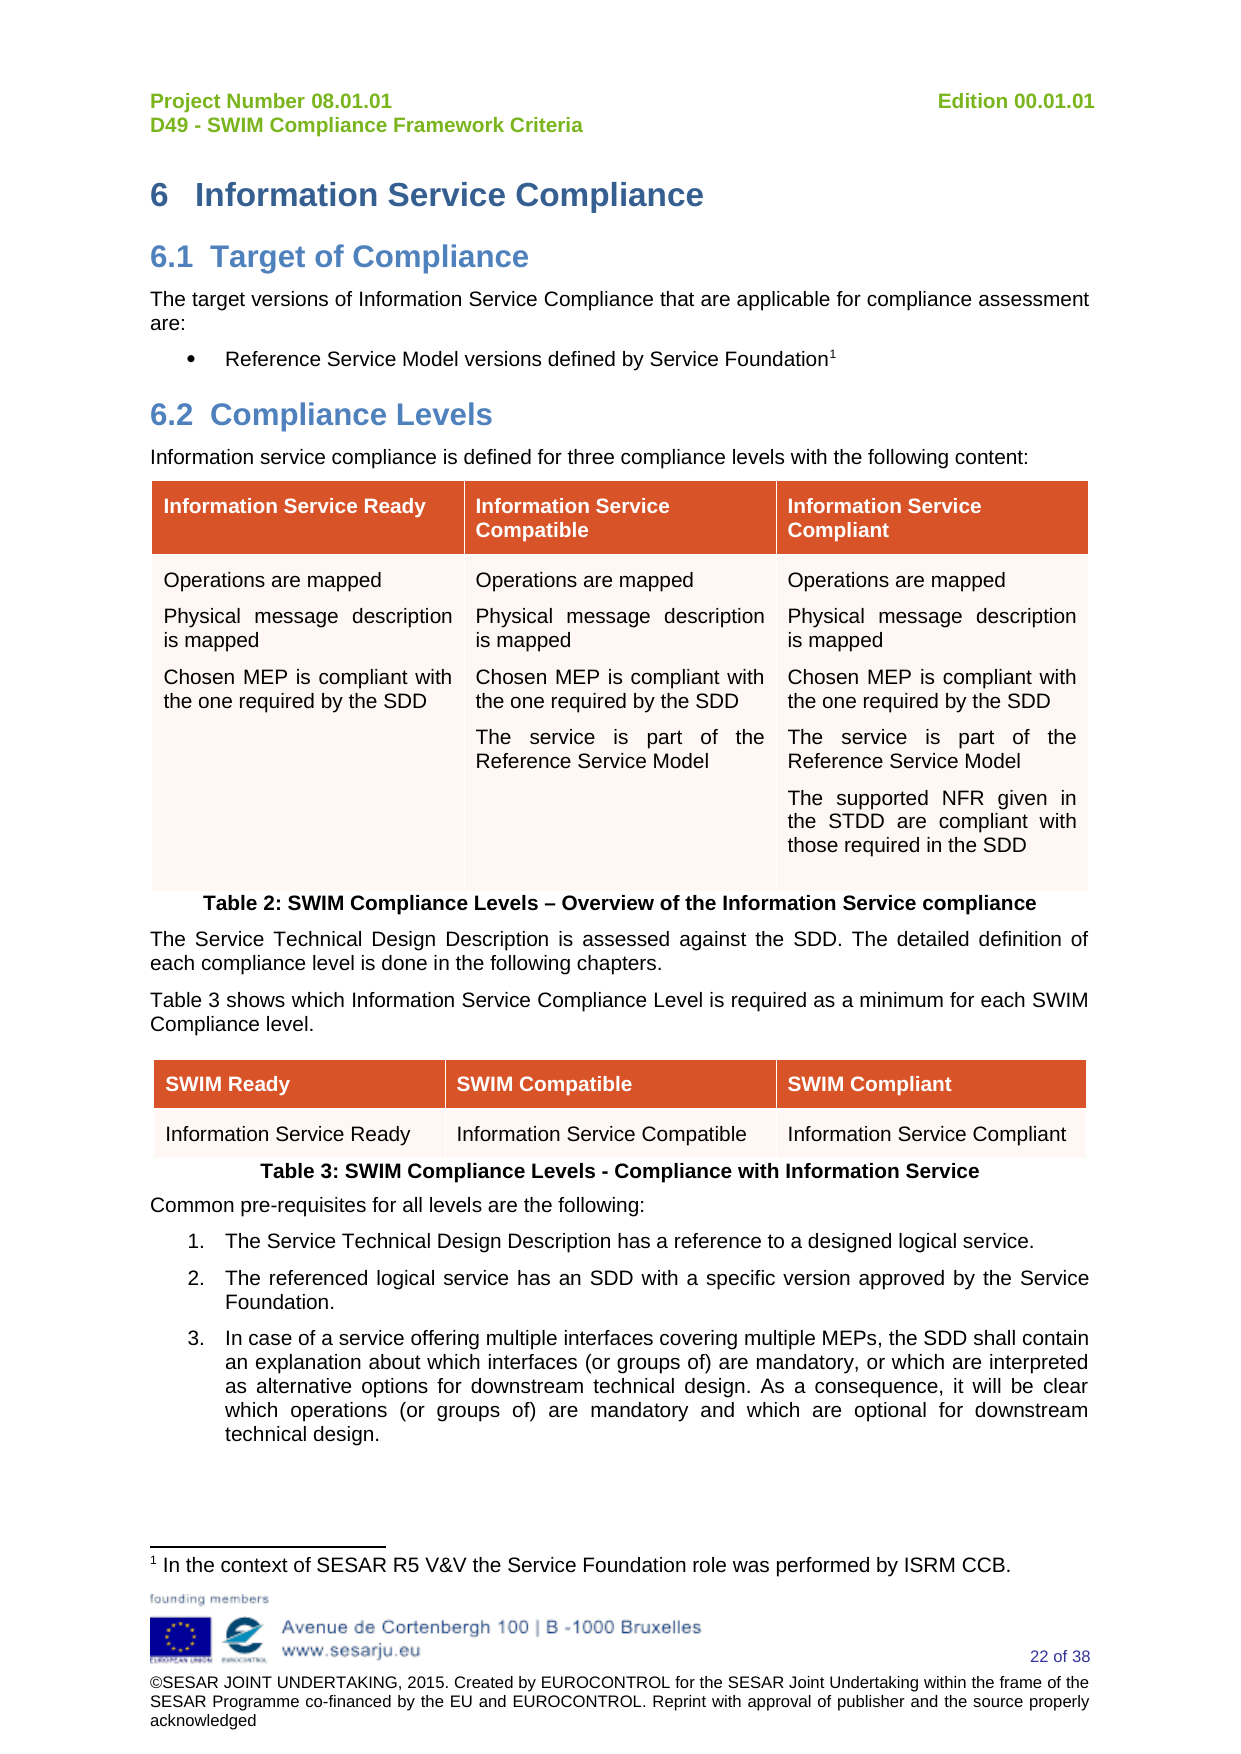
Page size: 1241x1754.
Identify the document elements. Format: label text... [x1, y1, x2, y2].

subtitle Target of Compliance [150, 238, 1090, 274]
table_cell Operations are mapped Physical message description is mapped Chosen MEP is compliant with the one required by the SDD The service is part of the Reference Service Model [465, 555, 776, 891]
table_header SWIM Compatible [446, 1060, 776, 1108]
table_cell Information Service Compliant [777, 1110, 1086, 1158]
text The target versions of Information Service Compliance that are applicable for compliance assessment are: [150, 287, 1090, 335]
text Common pre-requisites for all levels are the following: [150, 1193, 1090, 1217]
text The Service Technical Design Description is assessed against the SDD. The detailed definition of each compliance level is done in the following chapters. [150, 927, 1090, 975]
text Table 2: SWIM Compliance Levels – Overview of the Information Service compliance [150, 891, 1090, 915]
table_header SWIM Compliant [777, 1060, 1086, 1108]
list Reference Service Model versions defined by Service Foundation [187, 347, 1090, 371]
list The referenced logical service has an SDD with a specific version approved by the Service Foundation. [187, 1266, 1090, 1314]
table_cell Operations are mapped Physical message description is mapped Chosen MEP is compliant with the one required by the SDD The service is part of the Reference Service Model The supported NFR given in the STDD are compliant with those required in the SDD [777, 555, 1088, 891]
list In case of a service offering multiple interfaces covering multiple MEPs, the SDD shall contain an explanation about which interfaces (or groups of) are mandatory, or which are interpreted as alternative options for downstream technical design. As a consequence, it will be clear which operations (or groups of) are mandatory and which are optional for downstream technical design. [187, 1326, 1090, 1446]
text Table 3 shows which Information Service Compliance Level is required as a minimum for each SWIM Compliance level. [150, 988, 1090, 1036]
text Information service compliance is defined for three compliance levels with the following content: [150, 445, 1090, 469]
subtitle Compliance Levels [150, 396, 1090, 432]
table_header Information Service Compliant [777, 481, 1088, 554]
table_header SWIM Ready [154, 1060, 445, 1108]
table_cell Information Service Ready [154, 1110, 445, 1158]
list The Service Technical Design Description has a reference to a designed logical service. [187, 1229, 1090, 1253]
table_header Information Service Ready [152, 481, 464, 554]
text Table 3: SWIM Compliance Levels - Compliance with Information Service [150, 1158, 1090, 1182]
table_cell Information Service Compatible [446, 1110, 776, 1158]
table_header Information Service Compatible [465, 481, 776, 554]
subtitle Information Service Compliance [150, 175, 1090, 213]
picture [150, 1594, 705, 1667]
table_cell Operations are mapped Physical message description is mapped Chosen MEP is compliant with the one required by the SDD [152, 555, 464, 891]
